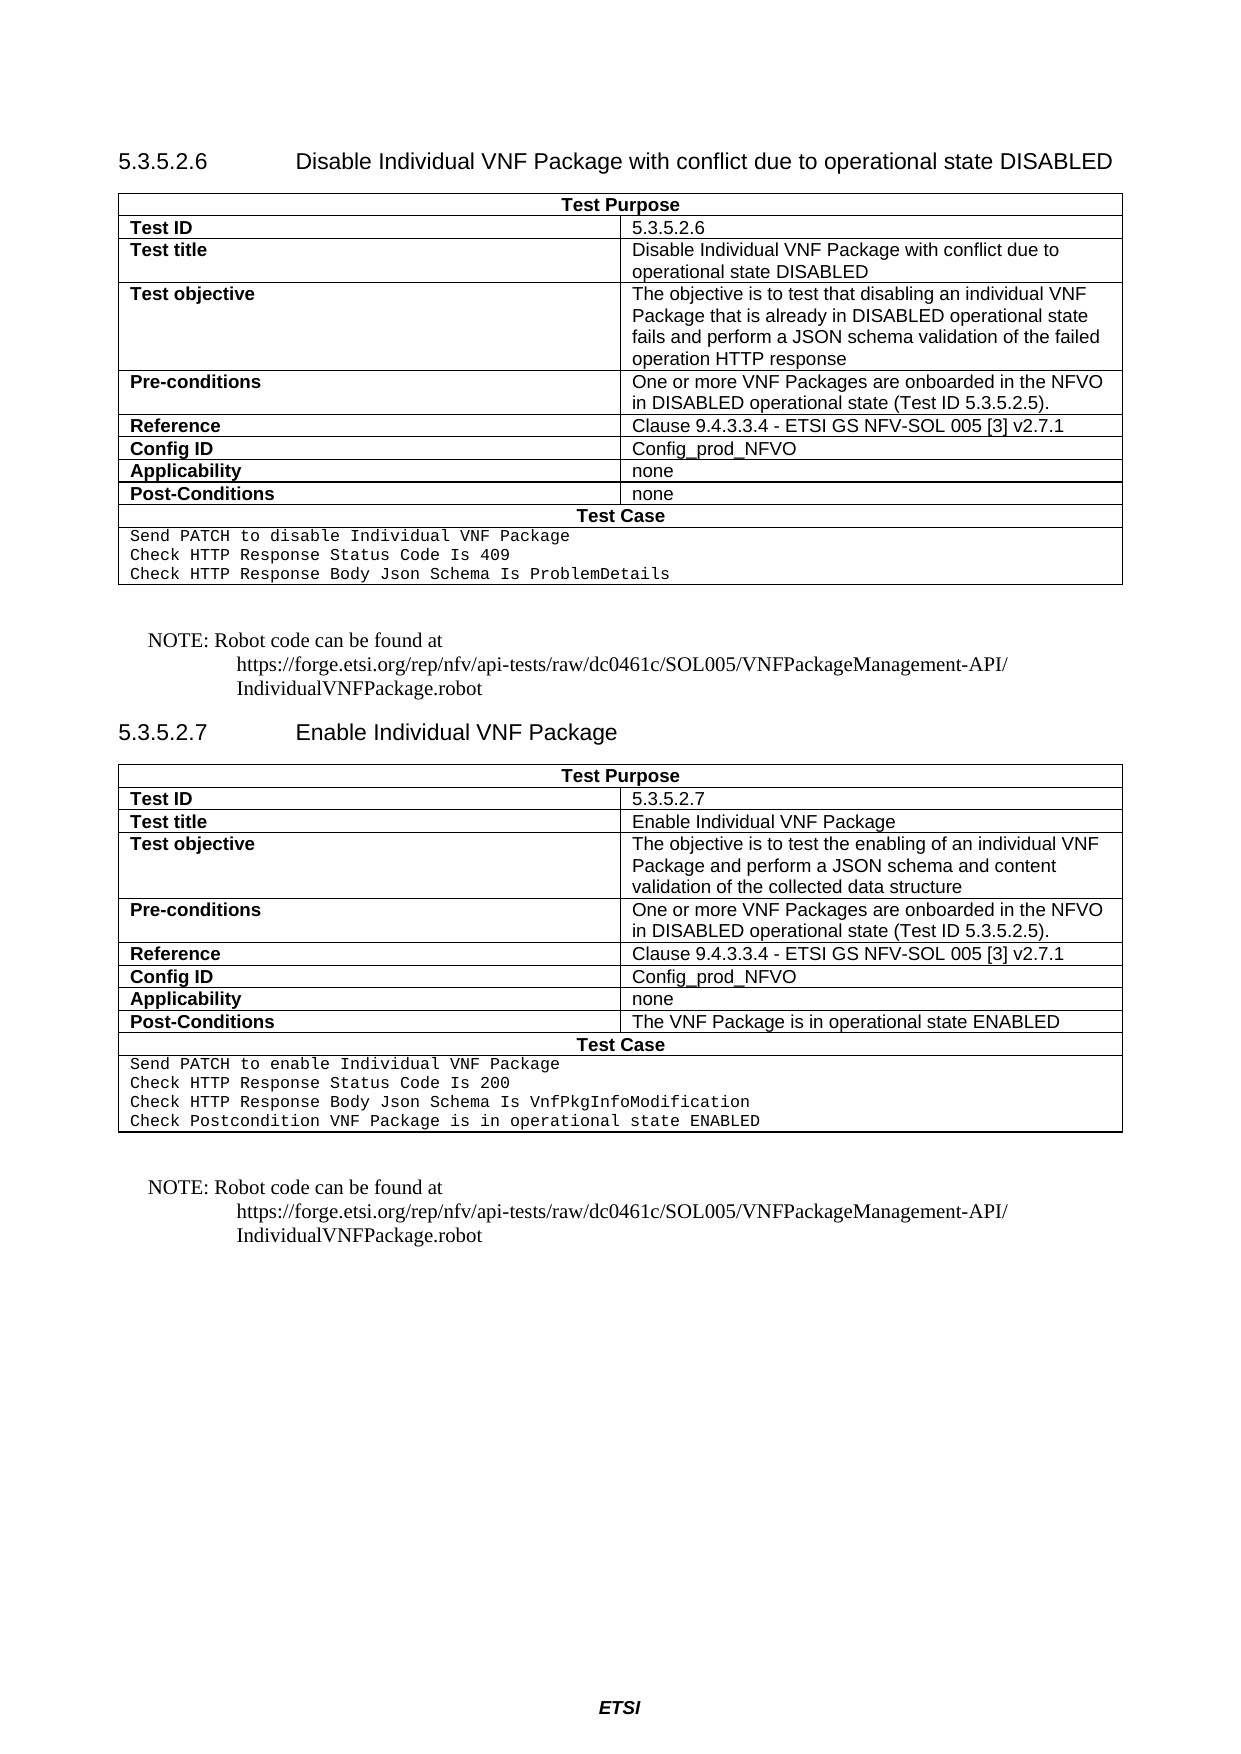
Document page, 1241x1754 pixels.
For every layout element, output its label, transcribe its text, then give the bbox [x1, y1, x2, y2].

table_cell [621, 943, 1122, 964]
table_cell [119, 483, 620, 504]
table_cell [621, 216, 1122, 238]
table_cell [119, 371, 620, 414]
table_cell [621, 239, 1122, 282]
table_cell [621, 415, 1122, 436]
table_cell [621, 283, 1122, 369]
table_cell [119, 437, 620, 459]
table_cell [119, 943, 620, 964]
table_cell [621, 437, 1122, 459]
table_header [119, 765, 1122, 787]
subtitle 5.3.5.2.7 Enable Individual VNF Package [118, 719, 1122, 745]
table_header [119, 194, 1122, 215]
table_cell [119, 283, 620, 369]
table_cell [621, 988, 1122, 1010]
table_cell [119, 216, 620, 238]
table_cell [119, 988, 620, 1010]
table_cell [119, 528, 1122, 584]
text NOTE: Robot code can be found at https://forge.etsi.org/rep/nfv/api-tests/raw/dc0461c/SOL005/VNFPackageManagement-API/IndividualVNFPackage.robot [148, 1175, 1122, 1247]
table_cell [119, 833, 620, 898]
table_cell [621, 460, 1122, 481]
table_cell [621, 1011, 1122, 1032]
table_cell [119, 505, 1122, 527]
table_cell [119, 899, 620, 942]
text NOTE: Robot code can be found at https://forge.etsi.org/rep/nfv/api-tests/raw/dc0461c/SOL005/VNFPackageManagement-API/IndividualVNFPackage.robot [148, 628, 1122, 700]
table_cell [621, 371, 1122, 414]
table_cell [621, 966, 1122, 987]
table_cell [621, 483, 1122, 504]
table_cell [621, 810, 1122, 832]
subtitle 5.3.5.2.6 Disable Individual VNF Package with conflict due to operational state DISABLED [118, 148, 1122, 174]
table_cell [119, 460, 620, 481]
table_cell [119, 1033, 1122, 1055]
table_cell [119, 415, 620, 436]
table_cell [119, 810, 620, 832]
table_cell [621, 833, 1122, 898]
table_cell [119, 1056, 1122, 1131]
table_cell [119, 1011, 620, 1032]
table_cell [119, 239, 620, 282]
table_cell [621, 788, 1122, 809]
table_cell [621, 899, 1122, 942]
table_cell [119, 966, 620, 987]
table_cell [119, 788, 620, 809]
